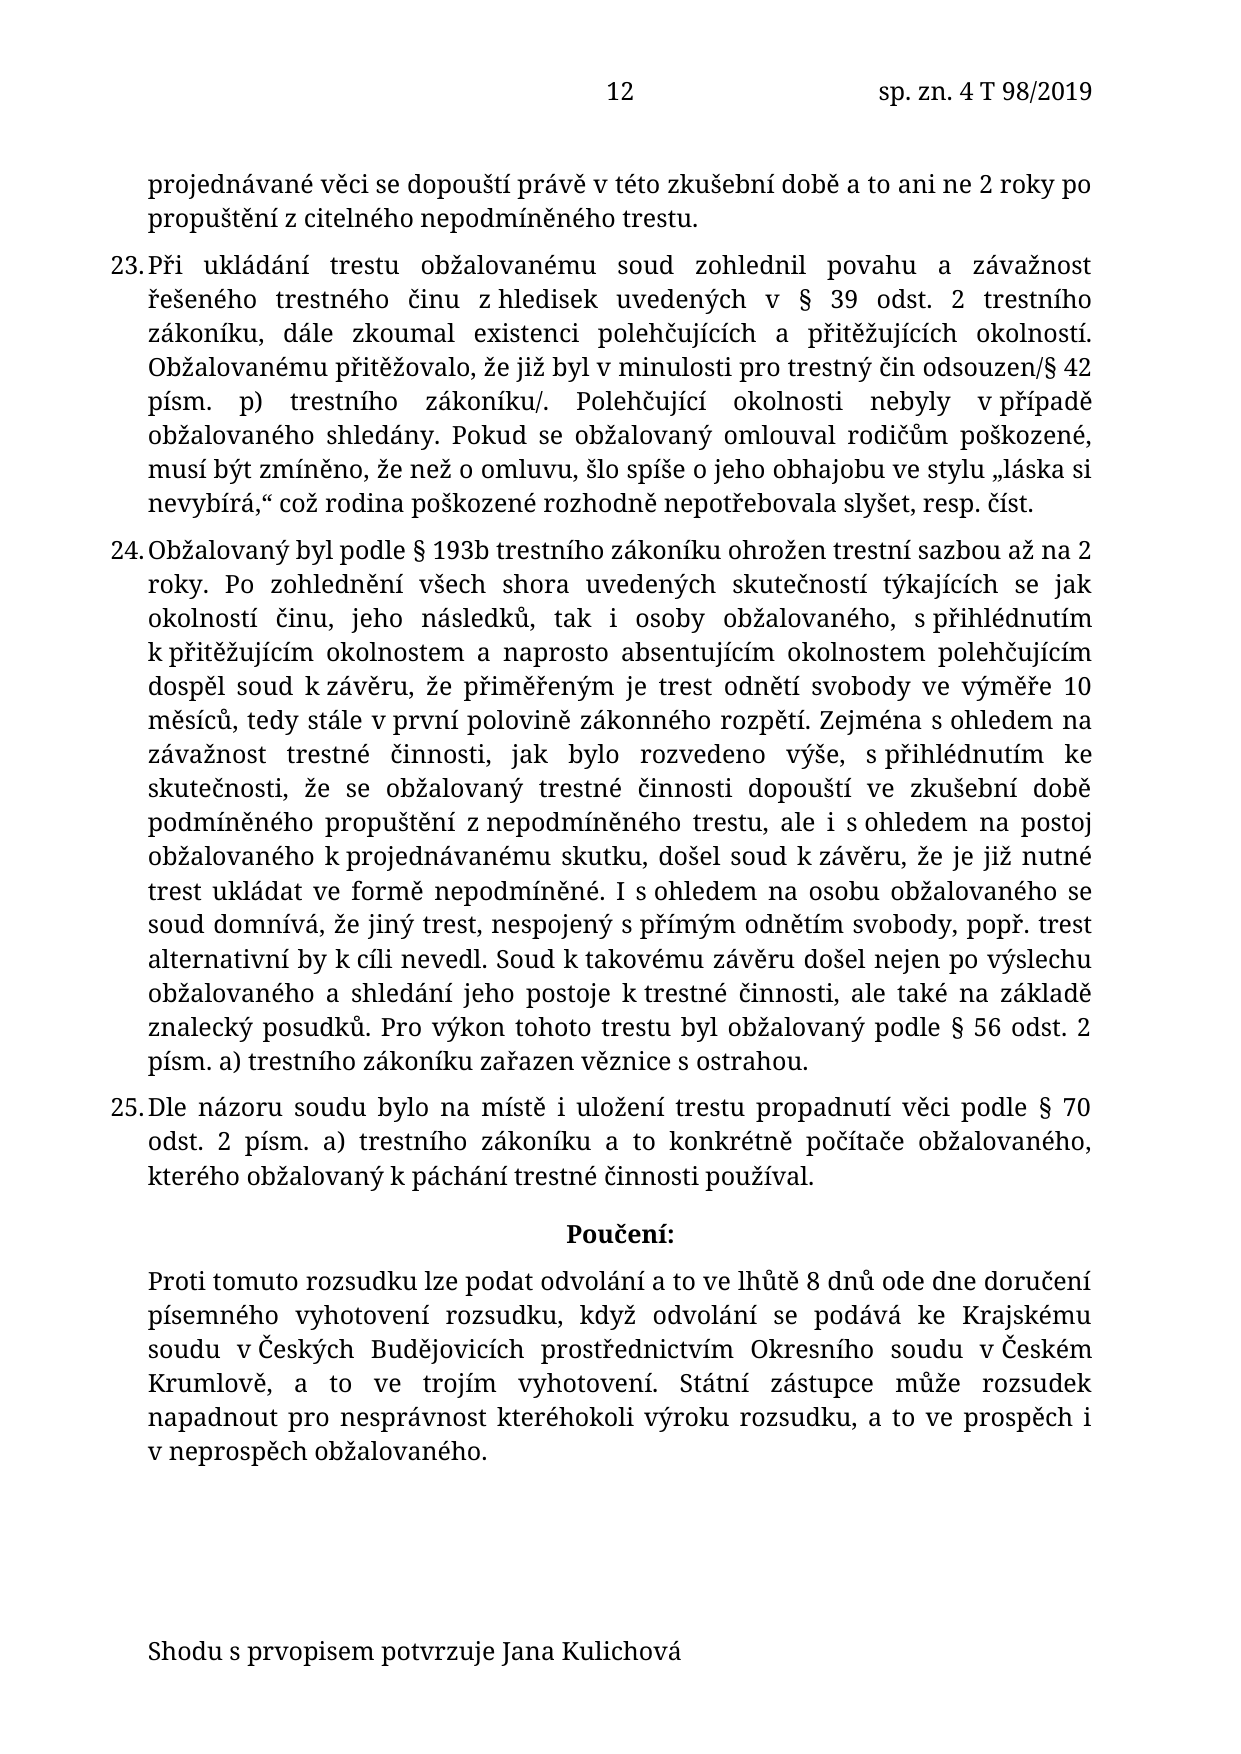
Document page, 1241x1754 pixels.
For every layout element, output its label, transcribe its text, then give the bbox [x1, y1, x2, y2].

list Obžalovaný byl podle § 193b trestního zákoníku ohrožen trestní sazbou až na 2 roky. Po zohlednění všech shora uvedených skutečností týkajících se jak okolností činu, jeho následků, tak i osoby obžalovaného, s přihlédnutím k přitěžujícím okolnostem a naprosto absentujícím okolnostem polehčujícím dospěl soud k závěru, že přiměřeným je trest odnětí svobody ve výměře 10 měsíců, tedy stále v první polovině zákonného rozpětí. Zejména s ohledem na závažnost trestné činnosti, jak bylo rozvedeno výše, s přihlédnutím ke skutečnosti, že se obžalovaný trestné činnosti dopouští ve zkušební době podmíněného propuštění z nepodmíněného trestu, ale i s ohledem na postoj obžalovaného k projednávanému skutku, došel soud k závěru, že je již nutné trest ukládat ve formě nepodmíněné. I s ohledem na osobu obžalovaného se soud domnívá, že jiný trest, nespojený s přímým odnětím svobody, popř. trest alternativní by k cíli nevedl. Soud k takovému závěru došel nejen po výslechu obžalovaného a shledání jeho postoje k trestné činnosti, ale také na základě znalecký posudků. Pro výkon tohoto trestu byl obžalovaný podle § 56 odst. 2 písm. a) trestního zákoníku zařazen věznice s ostrahou. [110, 532, 1093, 1077]
text Poučení: [148, 1217, 1093, 1251]
list Dle názoru soudu bylo na místě i uložení trestu propadnutí věci podle § 70 odst. 2 písm. a) trestního zákoníku a to konkrétně počítače obžalovaného, kterého obžalovaný k páchání trestné činnosti používal. [110, 1090, 1093, 1192]
list Při ukládání trestu obžalovanému soud zohlednil povahu a závažnost řešeného trestného činu z hledisek uvedených v § 39 odst. 2 trestního zákoníku, dále zkoumal existenci polehčujících a přitěžujících okolností. Obžalovanému přitěžovalo, že již byl v minulosti pro trestný čin odsouzen/§ 42 písm. p) trestního zákoníku/. Polehčující okolnosti nebyly v případě obžalovaného shledány. Pokud se obžalovaný omlouval rodičům poškozené, musí být zmíněno, že než o omluvu, šlo spíše o jeho obhajobu ve stylu „láska si nevybírá,“ což rodina poškozené rozhodně nepotřebovala slyšet, resp. číst. [110, 247, 1093, 520]
text Proti tomuto rozsudku lze podat odvolání a to ve lhůtě 8 dnů ode dne doručení písemného vyhotovení rozsudku, když odvolání se podává ke Krajskému soudu v Českých Budějovicích prostřednictvím Okresního soudu v Českém Krumlově, a to ve trojím vyhotovení. Státní zástupce může rozsudek napadnout pro nesprávnost kteréhokoli výroku rozsudku, a to ve prospěch i v neprospěch obžalovaného. [148, 1264, 1093, 1468]
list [110, 167, 1093, 235]
